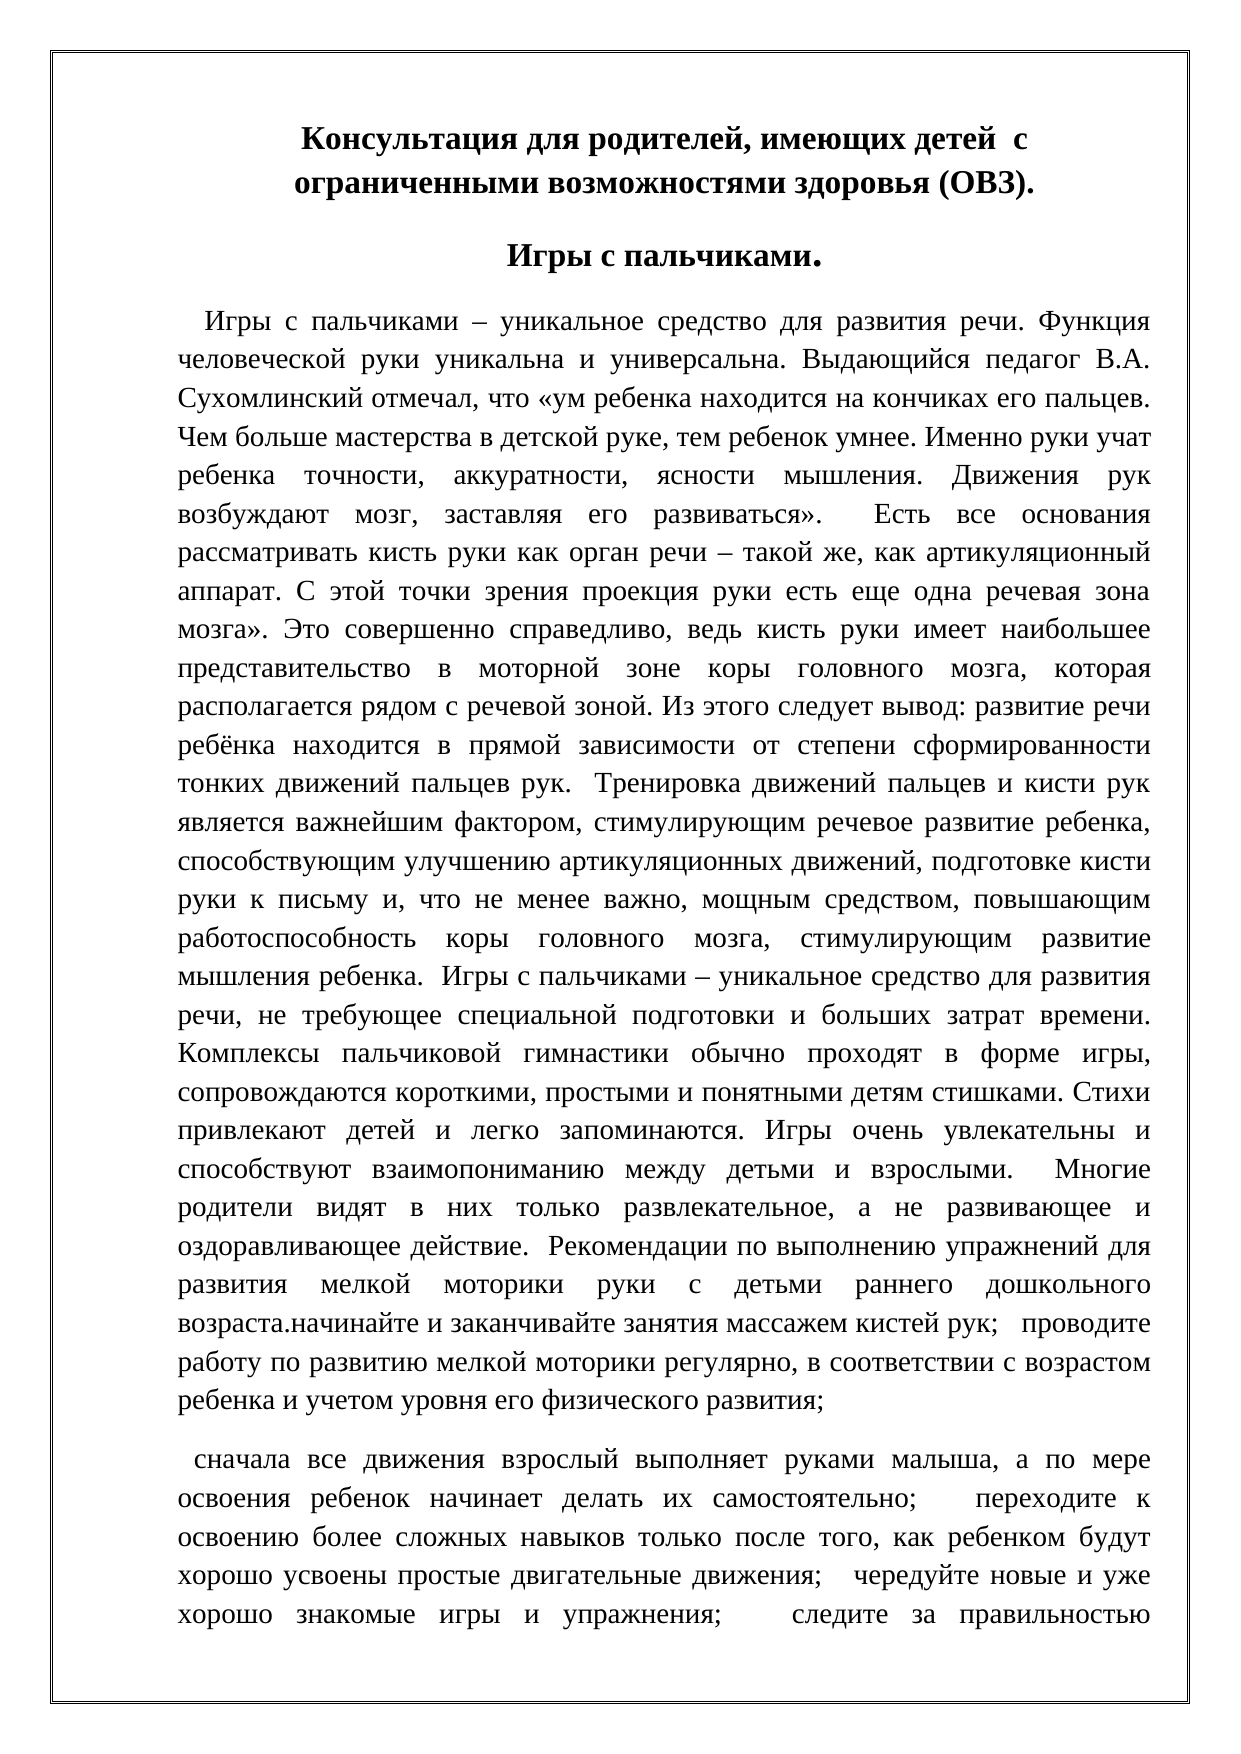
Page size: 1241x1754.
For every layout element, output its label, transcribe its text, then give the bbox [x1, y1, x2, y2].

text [177, 1442, 1152, 1629]
text Игры с пальчиками – уникальное средство для развития речи. Функция человеческой руки уникальна и универсальна. Выдающийся педагог В.А. Сухомлинский отмечал, что «ум ребенка находится на кончиках его пальцев. Чем больше мастерства в детской руке, тем ребенок умнее. Именно руки учат ребенка точности, аккуратности, ясности мышления. Движения рук возбуждают мозг, заставляя его развиваться». Есть все основания рассматривать кисть руки как орган речи – такой же, как артикуляционный аппарат. С этой точки зрения проекция руки есть еще одна речевая зона мозга». Это совершенно справедливо, ведь кисть руки имеет наибольшее представительство в моторной зоне коры головного мозга, которая располагается рядом с речевой зоной. Из этого следует вывод: развитие речи ребёнка находится в прямой зависимости от степени сформированности тонких движений пальцев рук. Тренировка движений пальцев и кисти рук является важнейшим фактором, стимулирующим речевое развитие ребенка, способствующим улучшению артикуляционных движений, подготовке кисти руки к письму и, что не менее важно, мощным средством, повышающим работоспособность коры головного мозга, стимулирующим развитие мышления ребенка. Игры с пальчиками – уникальное средство для развития речи, не требующее специальной подготовки и больших затрат времени. Комплексы пальчиковой гимнастики обычно проходят в форме игры, сопровождаются короткими, простыми и понятными детям стишками. Стихи привлекают детей и легко запоминаются. Игры очень увлекательны и способствуют взаимопониманию между детьми и взрослыми. Многие родители видят в них только развлекательное, а не развивающее и оздоравливающее действие. Рекомендации по выполнению упражнений для развития мелкой моторики руки с детьми раннего дошкольного возраста.начинайте и заканчивайте занятия массажем кистей рук; проводите работу по развитию мелкой моторики регулярно, в соответствии с возрастом ребенка и учетом уровня его физического развития; [177, 303, 1152, 1416]
text Консультация для родителей, имеющих детей с ограниченными возможностями здоровья (ОВЗ). [177, 118, 1152, 201]
text Игры с пальчиками. [177, 227, 1152, 275]
